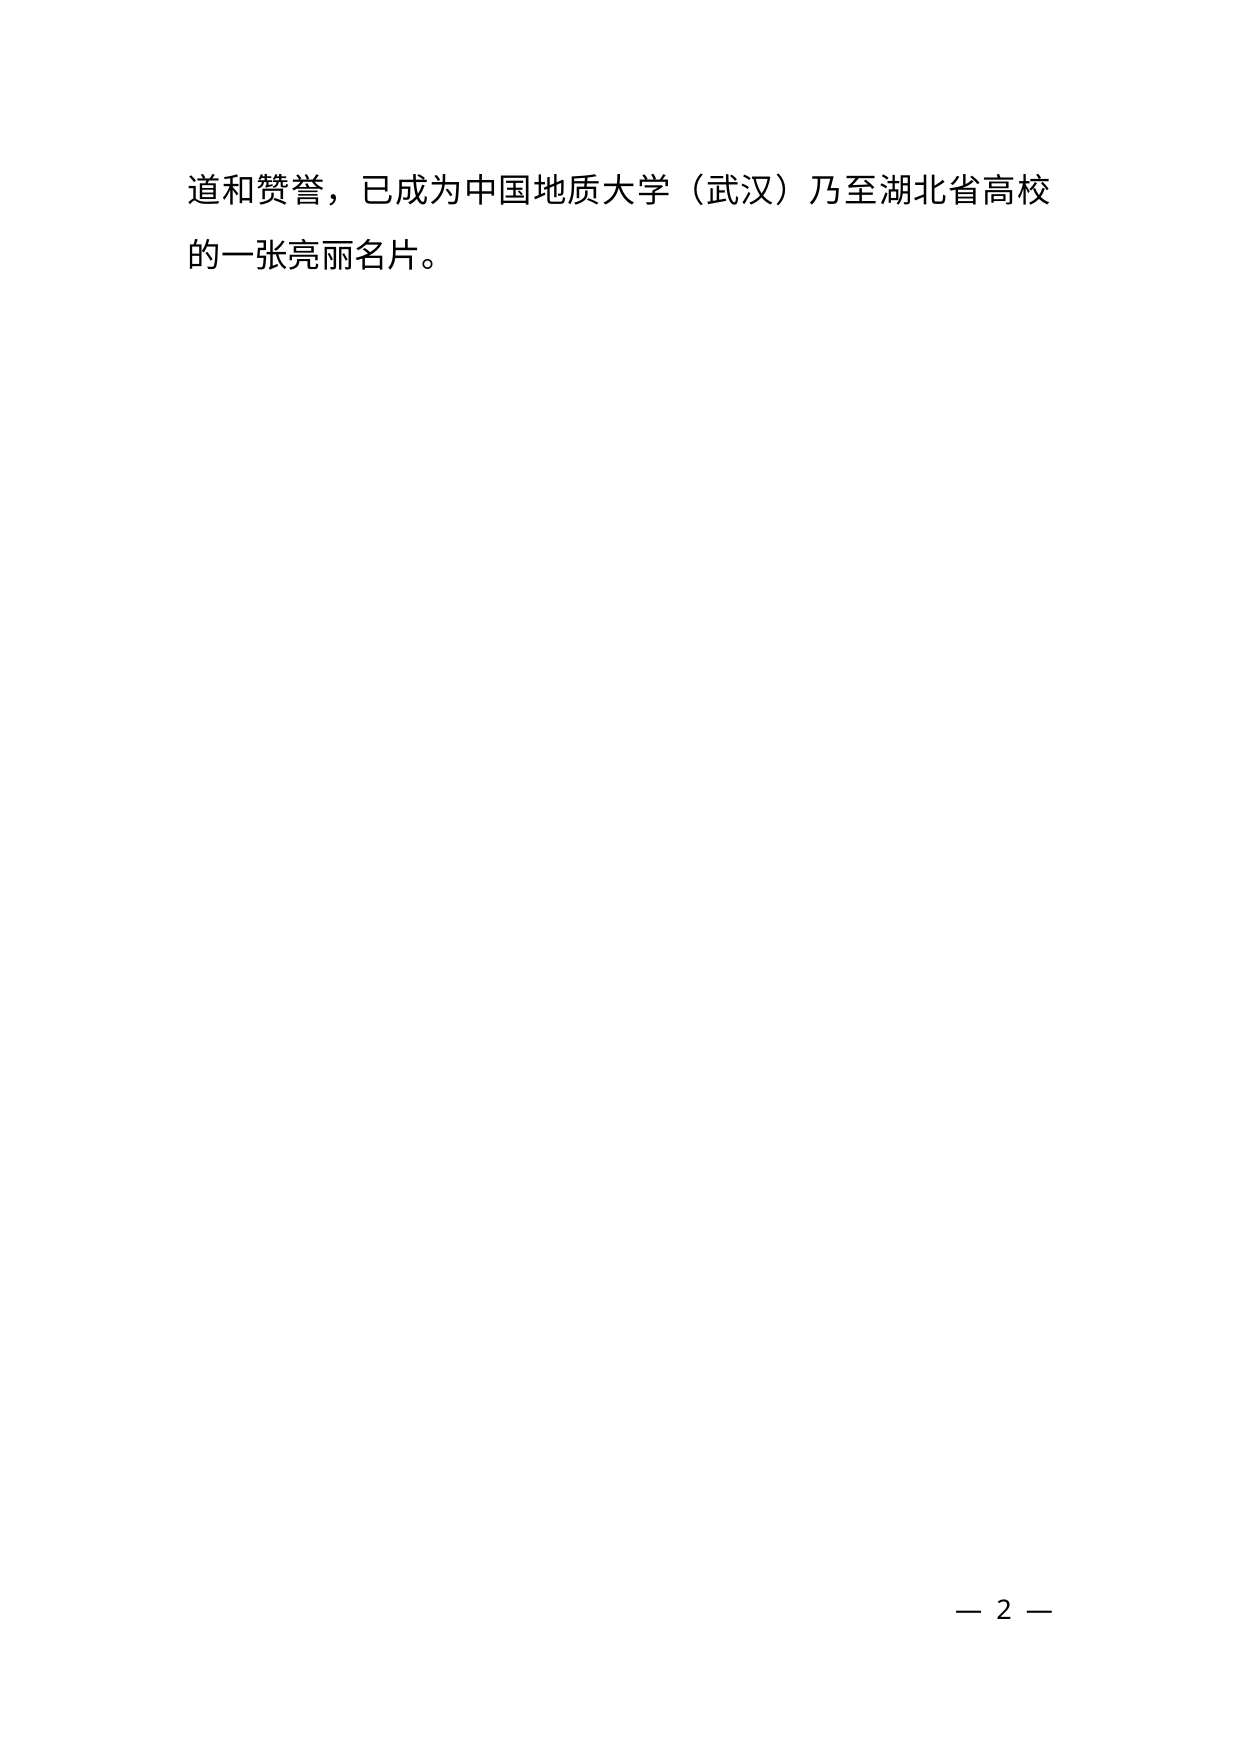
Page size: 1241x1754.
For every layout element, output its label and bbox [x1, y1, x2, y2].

text [187, 155, 1053, 285]
